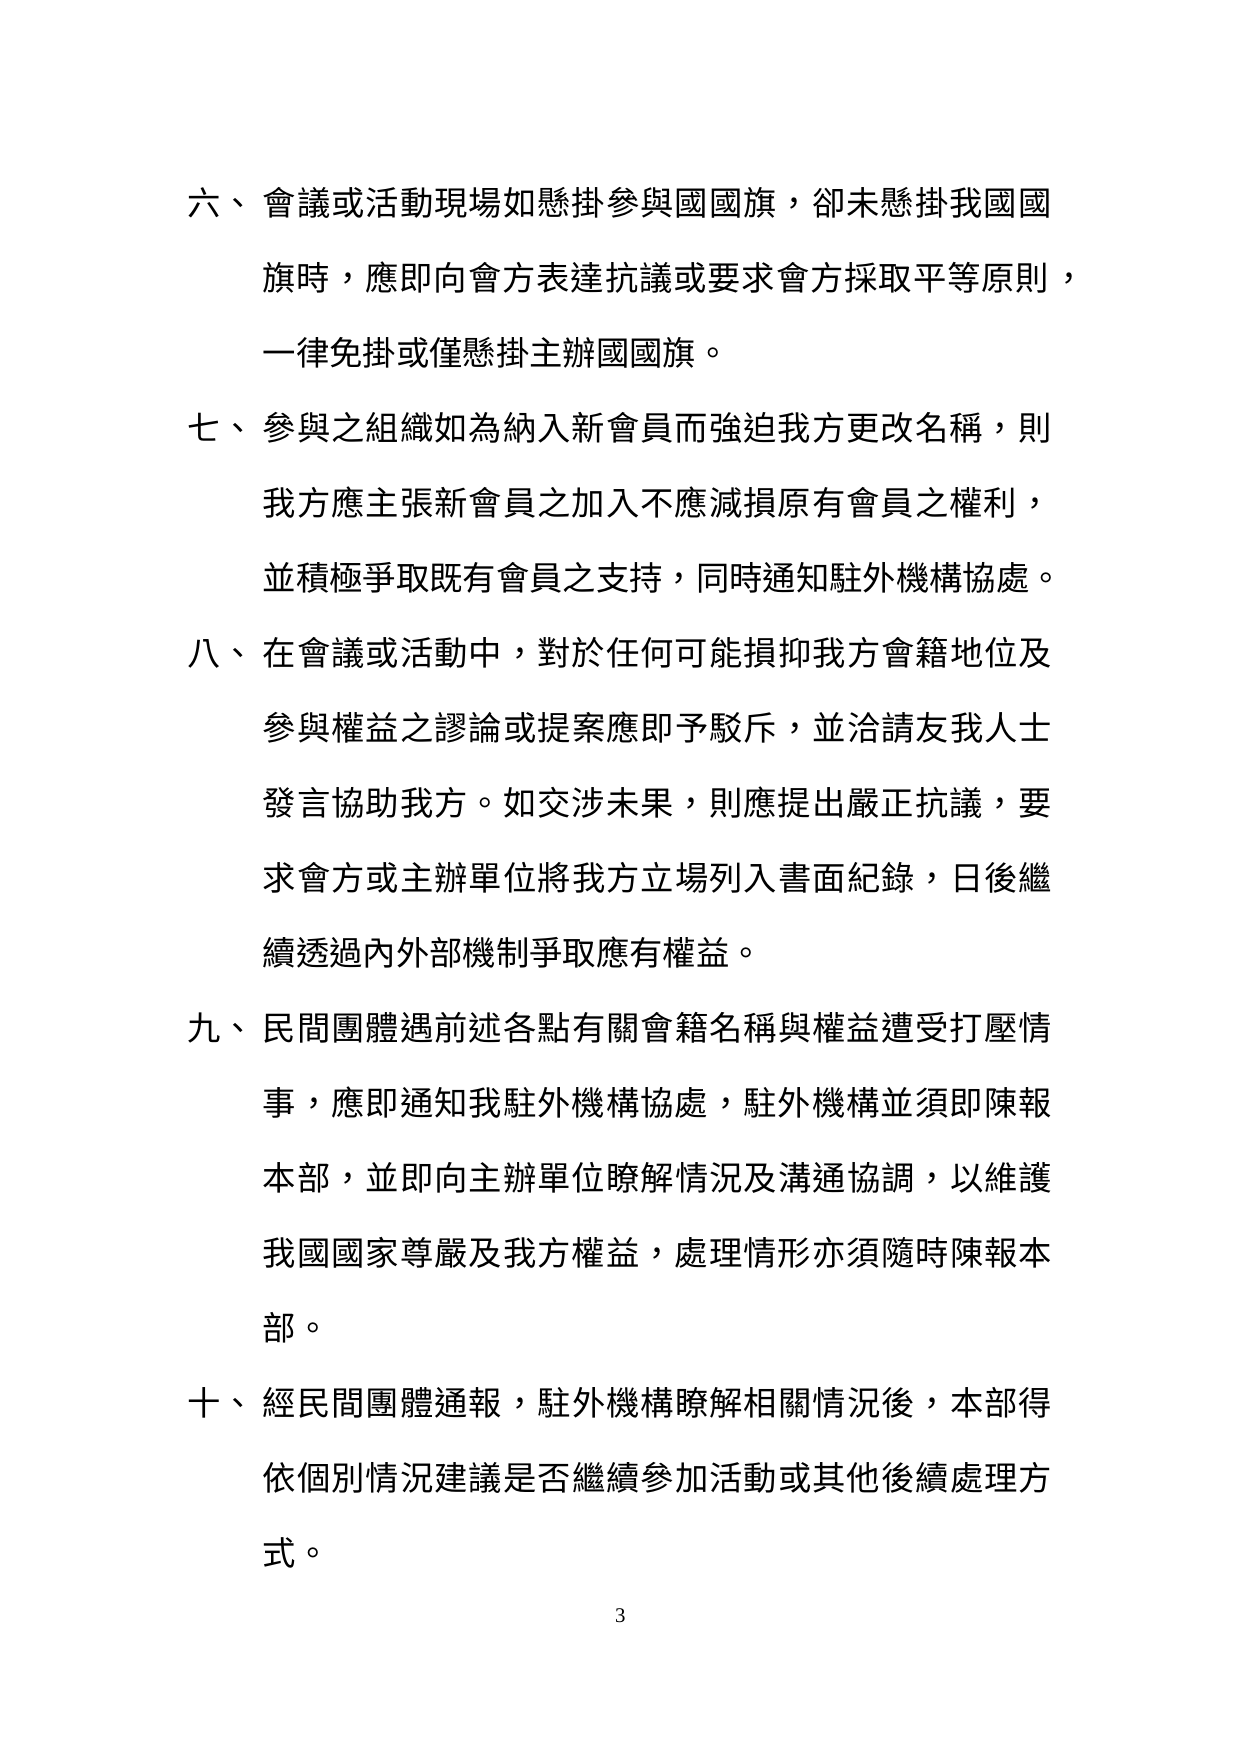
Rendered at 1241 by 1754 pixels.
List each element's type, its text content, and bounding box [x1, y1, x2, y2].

list 民間團體遇前述各點有關會籍名稱與權益遭受打壓情事，應即通知我駐外機構協處，駐外機構並須即陳報本部，並即向主辦單位瞭解情況及溝通協調，以維護我國國家尊嚴及我方權益，處理情形亦須隨時陳報本部。 [187, 989, 1053, 1364]
list 經民間團體通報，駐外機構瞭解相關情況後，本部得依個別情況建議是否繼續參加活動或其他後續處理方式。 [187, 1364, 1053, 1589]
list 參與之組織如為納入新會員而強迫我方更改名稱，則我方應主張新會員之加入不應減損原有會員之權利，並積極爭取既有會員之支持，同時通知駐外機構協處。 [187, 389, 1053, 614]
list 在會議或活動中，對於任何可能損抑我方會籍地位及參與權益之謬論或提案應即予駁斥，並洽請友我人士發言協助我方。如交涉未果，則應提出嚴正抗議，要求會方或主辦單位將我方立場列入書面紀錄，日後繼續透過內外部機制爭取應有權益。 [187, 614, 1053, 989]
list 會議或活動現場如懸掛參與國國旗，卻未懸掛我國國旗時，應即向會方表達抗議或要求會方採取平等原則，一律免掛或僅懸掛主辦國國旗。 [187, 164, 1053, 389]
